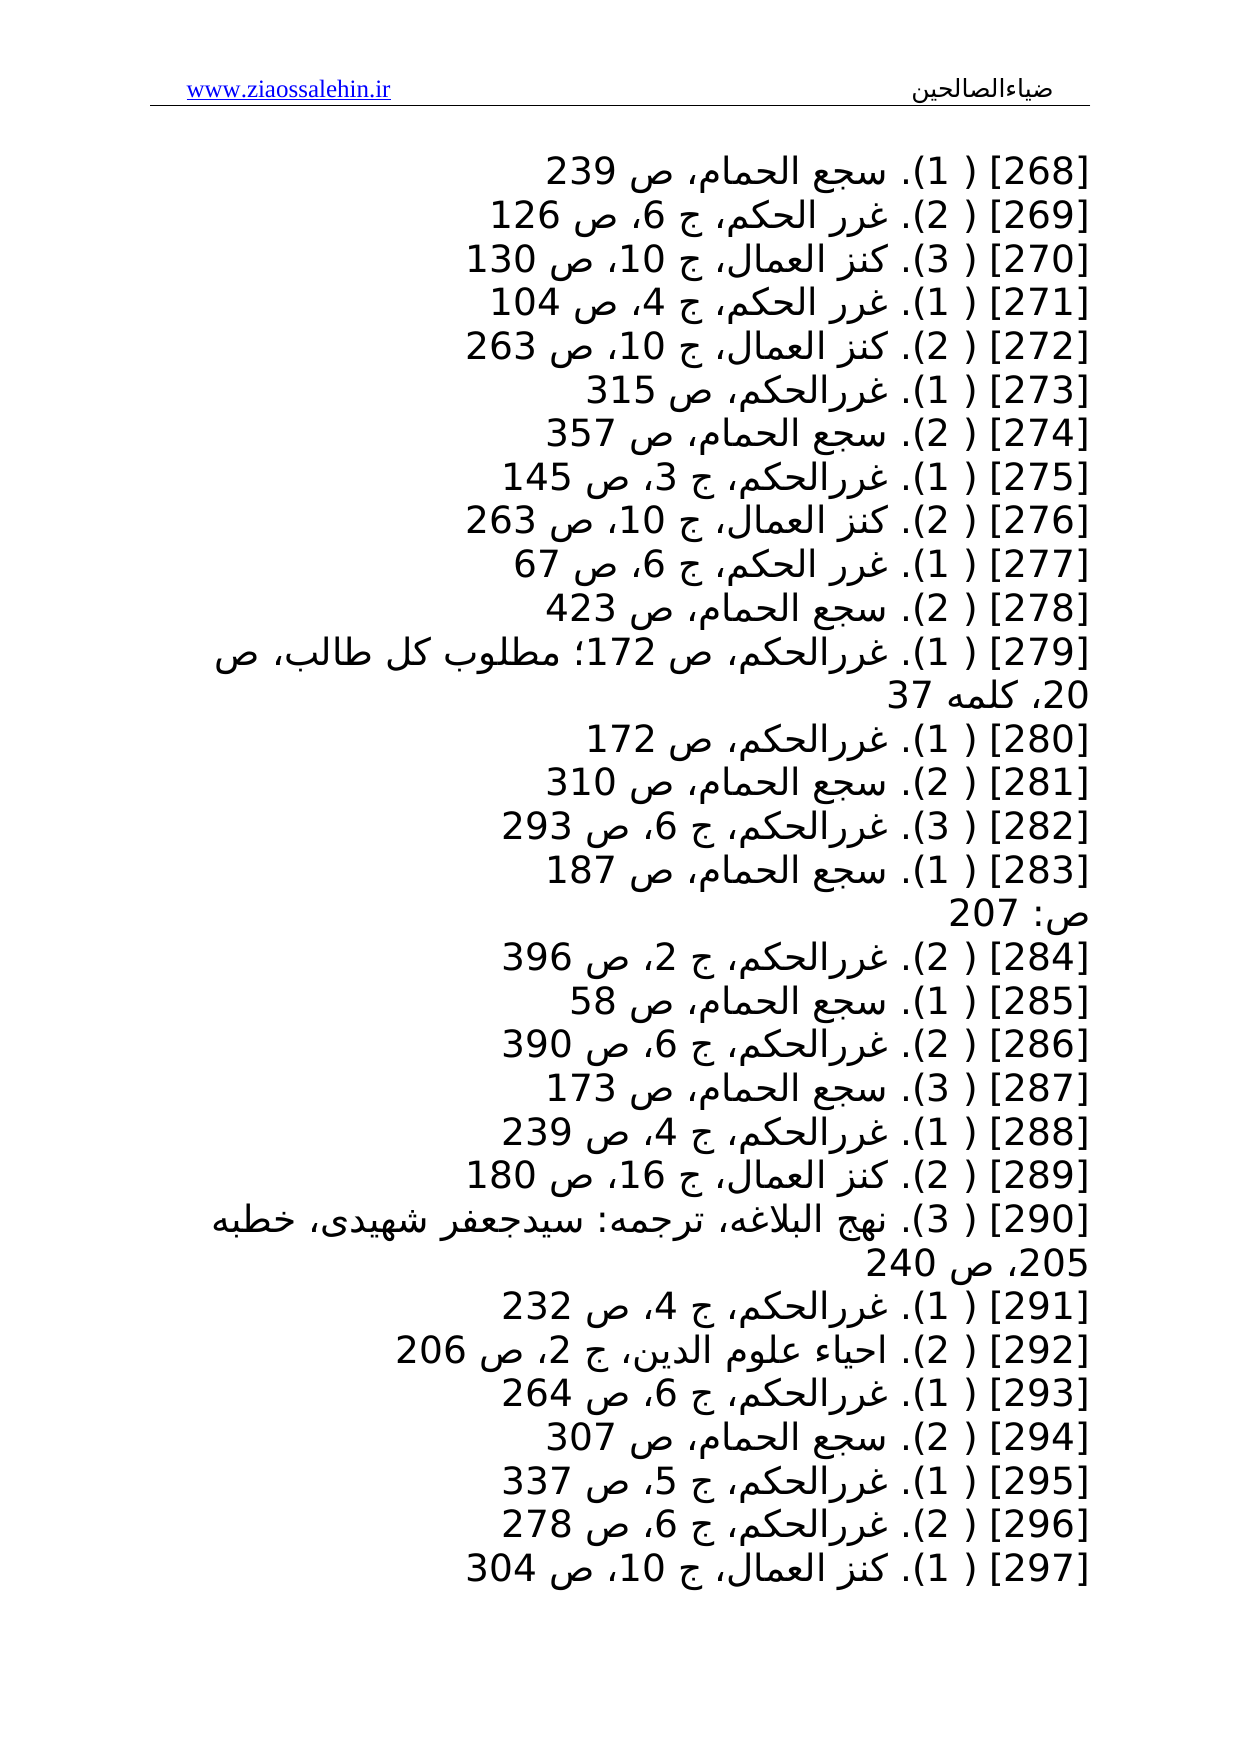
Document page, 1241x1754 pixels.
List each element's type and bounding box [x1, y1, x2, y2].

text [150, 892, 1090, 1590]
text [150, 150, 1090, 892]
